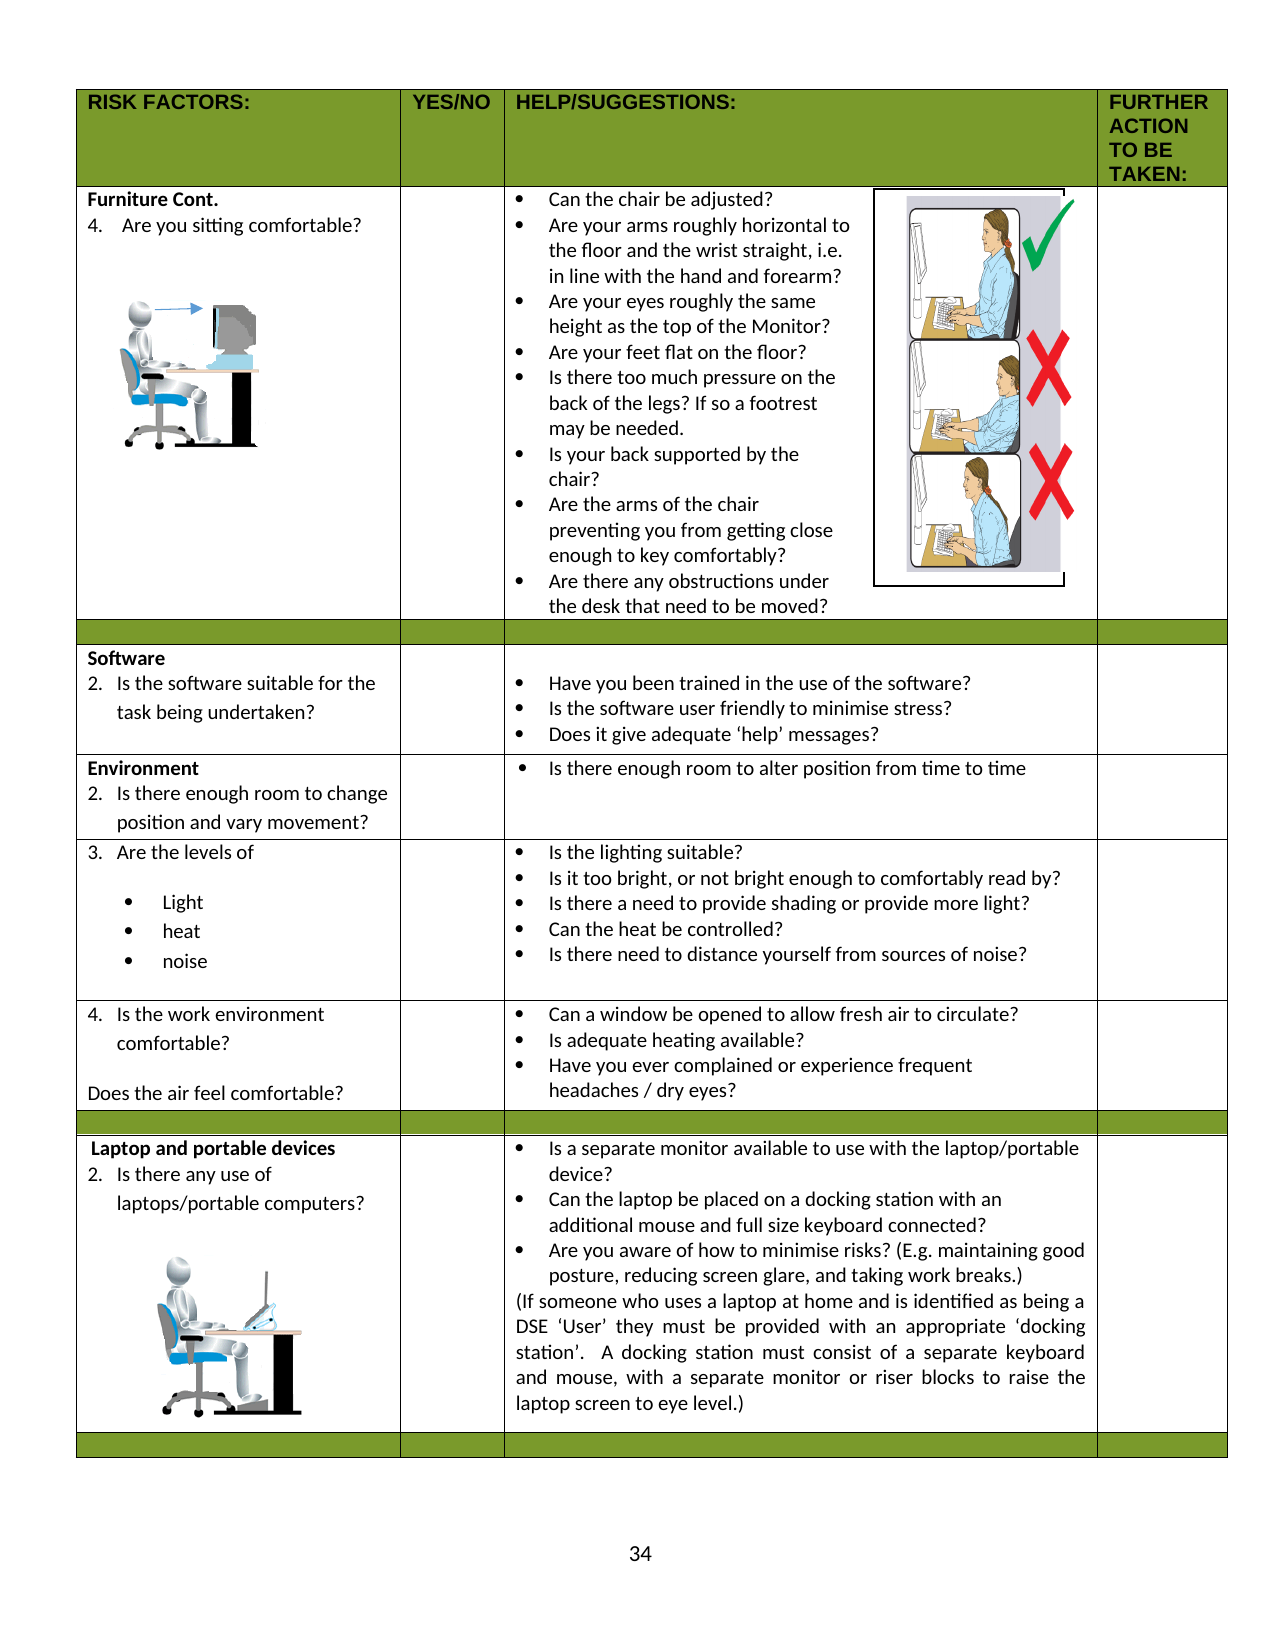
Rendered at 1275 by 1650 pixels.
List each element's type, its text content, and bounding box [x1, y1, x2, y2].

table_cell [1098, 1111, 1227, 1134]
table_cell [1098, 1433, 1227, 1457]
table_cell Environment Is there enough room to change position and vary movement? [77, 755, 400, 838]
table_cell [401, 755, 504, 838]
table_cell Is there enough room to alter position from time to time [505, 755, 1097, 838]
table_cell Is the work environment comfortable? Does the air feel comfortable? [77, 1001, 400, 1109]
table_cell [401, 1433, 504, 1457]
table_cell [401, 840, 504, 1000]
table_cell [401, 645, 504, 754]
table_cell [401, 187, 504, 619]
picture [139, 1238, 320, 1418]
picture [102, 284, 297, 465]
table_cell [1098, 645, 1227, 754]
table_cell [505, 1111, 1097, 1134]
table_cell YES/NO [401, 90, 504, 186]
table_cell FURTHER ACTION TO BE TAKEN: [1098, 90, 1227, 186]
table_cell [1098, 620, 1227, 644]
table_cell [1098, 840, 1227, 1000]
table_cell RISK FACTORS: [77, 90, 400, 186]
table_cell Can the chair be adjusted? Are your arms roughly horizontal to the floor and the wrist straight, i.e. in line with the hand and forearm? Are your eyes roughly the same height as the top of the Monitor? Are your feet flat on the floor? Is there too much pressure on the back of the legs? If so a footrest may be needed. Is your back supported by the chair? Are the arms of the chair preventing you from getting close enough to key comfortably? Are there any obstructions under the desk that need to be moved? [505, 187, 1097, 619]
table_cell Software Is the software suitable for the task being undertaken? [77, 645, 400, 754]
table_cell [401, 1111, 504, 1134]
table_cell [401, 1001, 504, 1109]
table_cell [401, 1136, 504, 1432]
table_cell [1098, 187, 1227, 619]
table_cell [77, 620, 400, 644]
table_cell [1098, 1136, 1227, 1432]
table_cell [77, 1433, 400, 1457]
table_cell Can a window be opened to allow fresh air to circulate? Is adequate heating available? Have you ever complained or experience frequent headaches / dry eyes? [505, 1001, 1097, 1109]
table_cell Have you been trained in the use of the software? Is the software user friendly to minimise stress? Does it give adequate ‘help’ messages? [505, 645, 1097, 754]
table_cell Furniture Cont. 4. Are you sitting comfortable? [77, 187, 400, 619]
table_cell [1098, 755, 1227, 838]
table_cell Is a separate monitor available to use with the laptop/portable device? Can the laptop be placed on a docking station with an additional mouse and full size keyboard connected? Are you aware of how to minimise risks? (E.g. maintaining good posture, reducing screen glare, and taking work breaks.) (If someone who uses a laptop at home and is identified as being a DSE ‘User’ they must be provided with an appropriate ‘docking station’. A docking station must consist of a separate keyboard and mouse, with a separate monitor or riser blocks to raise the laptop screen to eye level.) [505, 1136, 1097, 1432]
table_cell [1098, 1001, 1227, 1109]
table_cell Is the lighting suitable? Is it too bright, or not bright enough to comfortably read by? Is there a need to provide shading or provide more light? Can the heat be controlled? Is there need to distance yourself from sources of noise? [505, 840, 1097, 1000]
table_cell [401, 620, 504, 644]
table_cell [505, 1433, 1097, 1457]
table_cell HELP/SUGGESTIONS: [505, 90, 1097, 186]
table_cell Laptop and portable devices Is there any use of laptops/portable computers? [77, 1136, 400, 1432]
table_cell [77, 1111, 400, 1134]
table_cell [505, 620, 1097, 644]
picture [906, 196, 1077, 572]
table_cell Are the levels of Light heat noise [77, 840, 400, 1000]
